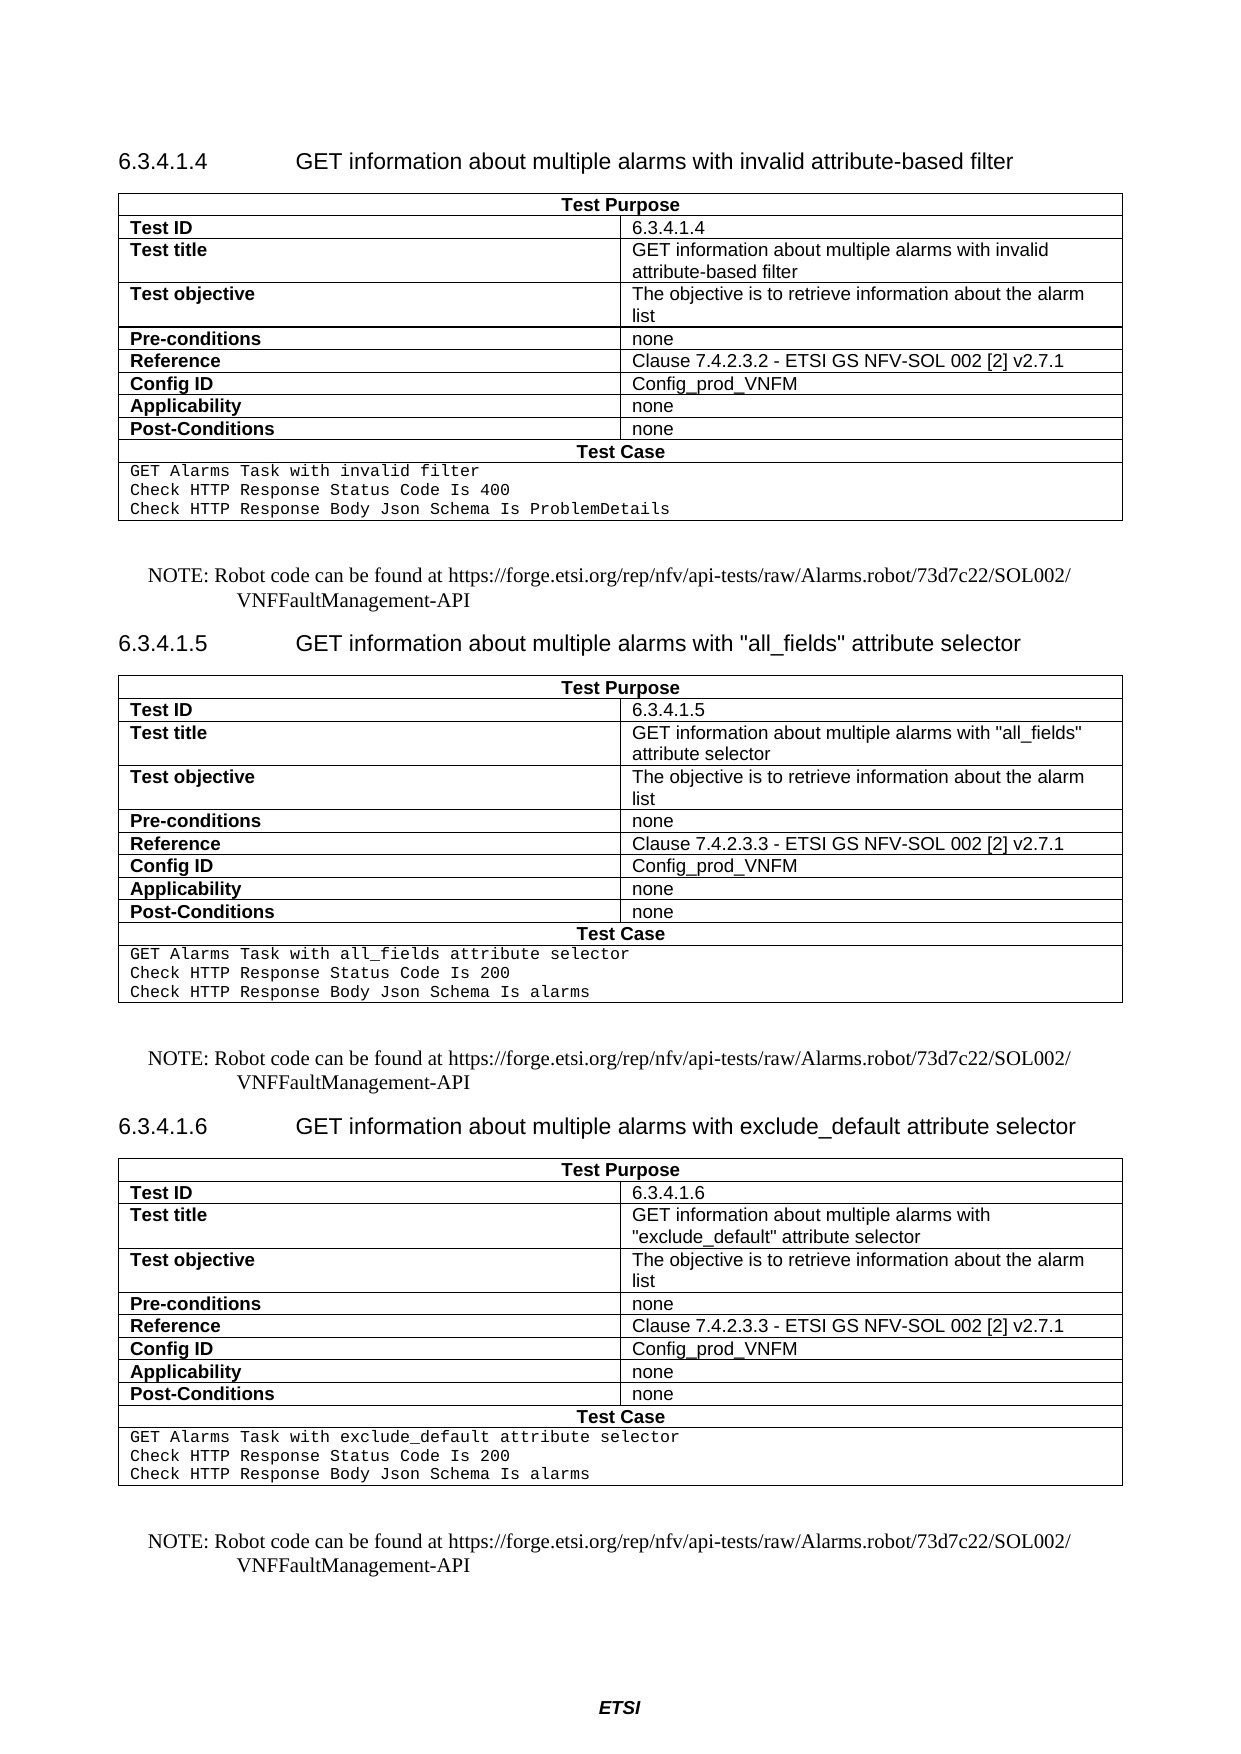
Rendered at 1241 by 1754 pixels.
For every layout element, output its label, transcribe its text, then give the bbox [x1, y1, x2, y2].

text NOTE: Robot code can be found at https://forge.etsi.org/rep/nfv/api-tests/raw/Alarms.robot/73d7c22/SOL002/VNFFaultManagement-API [148, 563, 1122, 612]
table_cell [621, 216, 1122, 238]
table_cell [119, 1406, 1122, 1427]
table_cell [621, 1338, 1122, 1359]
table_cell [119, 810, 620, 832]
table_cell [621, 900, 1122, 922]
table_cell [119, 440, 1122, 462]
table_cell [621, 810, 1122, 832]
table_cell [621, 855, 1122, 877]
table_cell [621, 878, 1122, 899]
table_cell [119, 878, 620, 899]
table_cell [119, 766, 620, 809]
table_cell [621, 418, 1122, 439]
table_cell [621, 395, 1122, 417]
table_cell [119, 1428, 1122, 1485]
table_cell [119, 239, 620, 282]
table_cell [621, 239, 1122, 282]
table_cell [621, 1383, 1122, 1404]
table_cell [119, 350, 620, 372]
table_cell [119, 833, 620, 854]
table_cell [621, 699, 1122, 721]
subtitle 6.3.4.1.6 GET information about multiple alarms with exclude_default attribute selector [118, 1113, 1122, 1139]
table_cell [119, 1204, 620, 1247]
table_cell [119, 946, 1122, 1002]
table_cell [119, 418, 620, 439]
text NOTE: Robot code can be found at https://forge.etsi.org/rep/nfv/api-tests/raw/Alarms.robot/73d7c22/SOL002/VNFFaultManagement-API [148, 1529, 1122, 1577]
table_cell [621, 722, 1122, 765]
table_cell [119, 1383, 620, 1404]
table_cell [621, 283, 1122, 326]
subtitle 6.3.4.1.5 GET information about multiple alarms with "all_fields" attribute selector [118, 630, 1122, 657]
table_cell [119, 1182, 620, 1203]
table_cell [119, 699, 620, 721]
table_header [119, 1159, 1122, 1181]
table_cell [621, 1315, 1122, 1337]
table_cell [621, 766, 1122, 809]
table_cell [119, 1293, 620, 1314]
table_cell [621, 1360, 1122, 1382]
text NOTE: Robot code can be found at https://forge.etsi.org/rep/nfv/api-tests/raw/Alarms.robot/73d7c22/SOL002/VNFFaultManagement-API [148, 1046, 1122, 1094]
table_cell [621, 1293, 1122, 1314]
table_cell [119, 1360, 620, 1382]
subtitle 6.3.4.1.4 GET information about multiple alarms with invalid attribute-based filter [118, 148, 1122, 174]
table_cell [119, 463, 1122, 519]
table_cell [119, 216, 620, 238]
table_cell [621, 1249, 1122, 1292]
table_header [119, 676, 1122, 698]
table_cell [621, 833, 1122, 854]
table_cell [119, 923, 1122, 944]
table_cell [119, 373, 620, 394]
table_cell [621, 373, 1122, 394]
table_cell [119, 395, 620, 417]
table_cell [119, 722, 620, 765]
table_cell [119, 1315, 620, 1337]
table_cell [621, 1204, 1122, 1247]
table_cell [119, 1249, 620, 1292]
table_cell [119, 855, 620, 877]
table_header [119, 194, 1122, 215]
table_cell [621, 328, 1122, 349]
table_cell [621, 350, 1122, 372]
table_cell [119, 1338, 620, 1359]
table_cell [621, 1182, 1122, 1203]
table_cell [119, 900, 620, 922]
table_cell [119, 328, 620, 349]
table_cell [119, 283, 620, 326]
